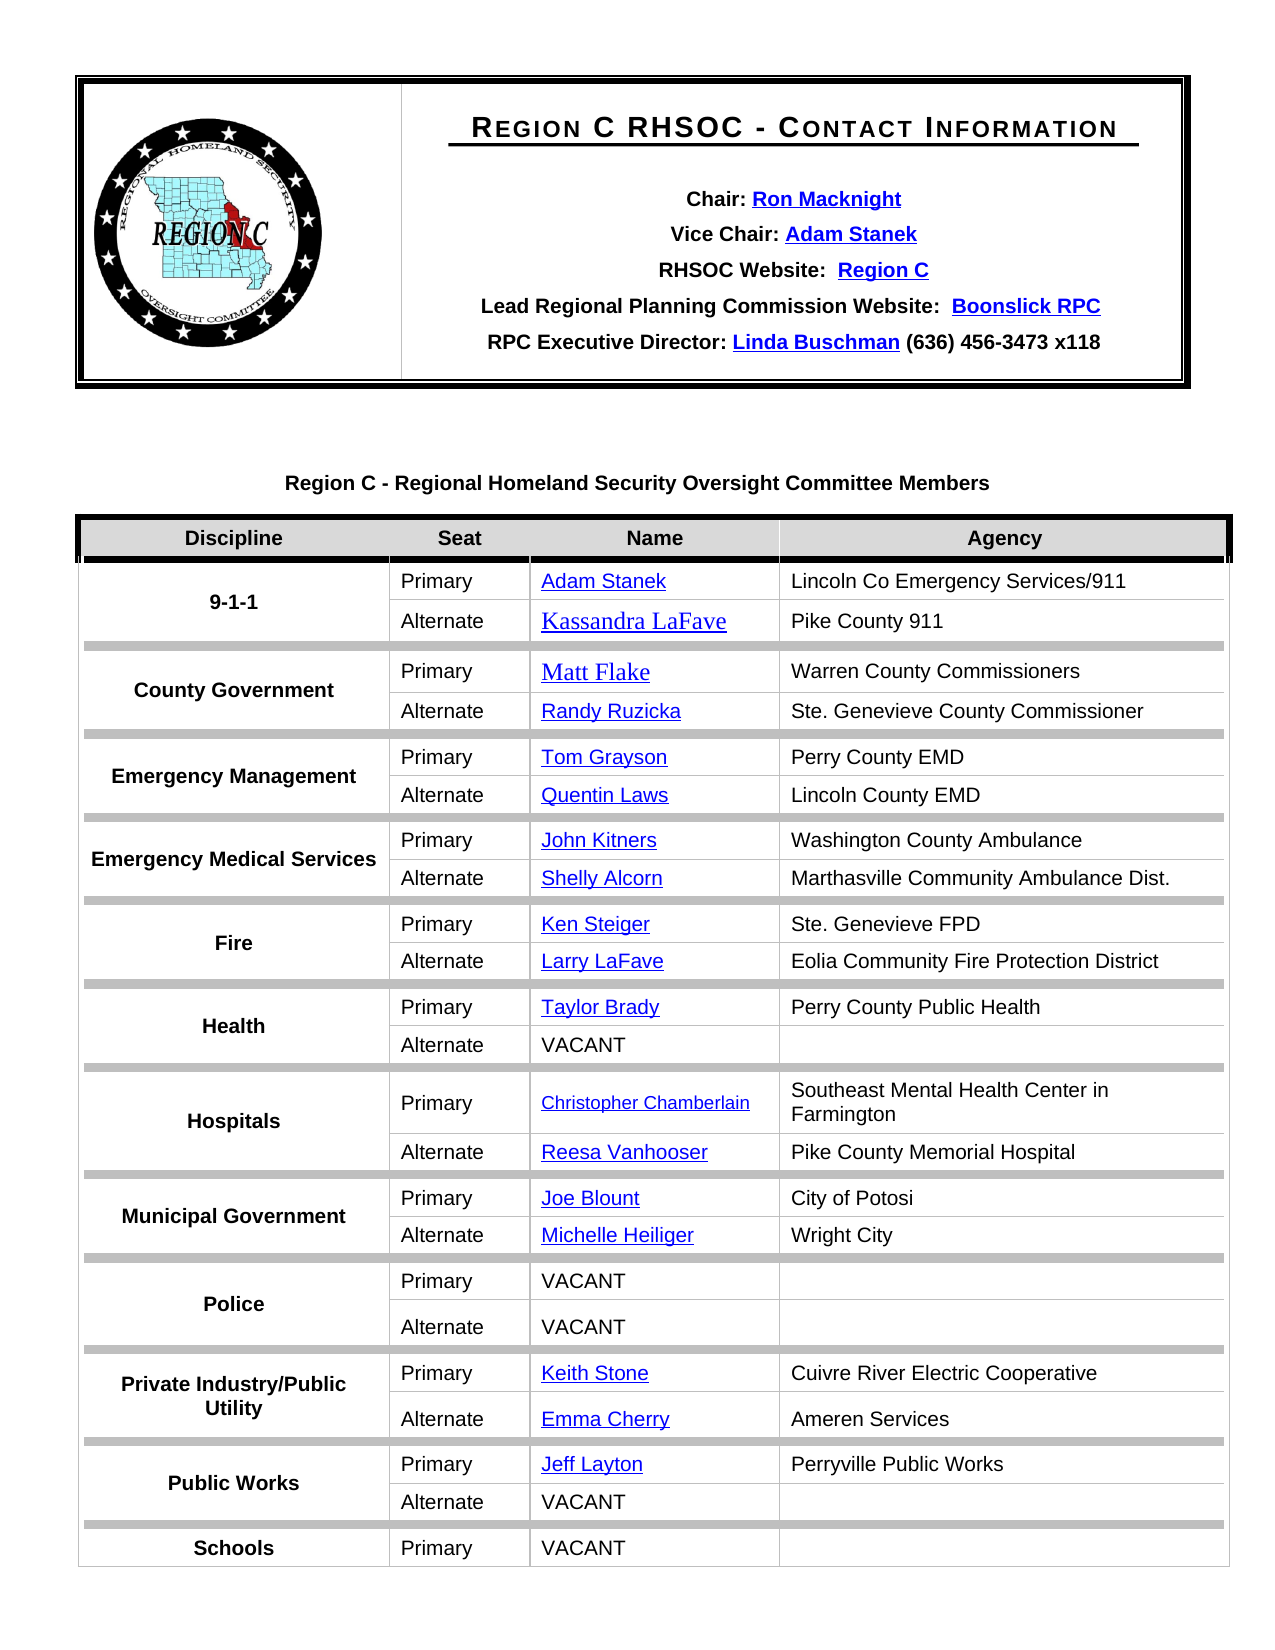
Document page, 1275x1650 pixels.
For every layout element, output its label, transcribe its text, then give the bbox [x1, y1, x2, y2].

table_cell [780, 1299, 1229, 1345]
table_cell Lincoln County EMD [780, 775, 1229, 813]
table_cell Schools [79, 1520, 389, 1566]
table_cell Alternate [390, 1026, 529, 1063]
table_cell VACANT [531, 1529, 779, 1566]
table_cell Cuivre River Electric Cooperative [780, 1345, 1229, 1391]
table_cell VACANT [531, 1263, 779, 1299]
table_cell Primary [390, 1179, 529, 1216]
table_cell Health [79, 979, 389, 1063]
table_cell Fire [79, 896, 389, 979]
table_cell Emma Cherry [531, 1392, 779, 1437]
table_header Discipline [81, 520, 389, 556]
table_cell Public Works [79, 1437, 389, 1520]
table_cell Alternate [390, 1300, 529, 1345]
text Region C - Regional Homeland Security Oversight Committee Members [75, 470, 1200, 494]
table_header Seat [389, 520, 530, 556]
table_cell Alternate [390, 860, 529, 896]
table_cell Police [79, 1253, 389, 1345]
table_cell Washington County Ambulance [780, 813, 1229, 858]
table_cell Warren County Commissioners [780, 641, 1229, 692]
table_cell Lincoln Co Emergency Services/911 [780, 556, 1229, 599]
table_cell Reesa Vanhooser [531, 1134, 779, 1170]
table_cell Jeff Layton [531, 1446, 779, 1482]
table_header Region C RHSOC - Contact Information Chair: Ron Macknight Vice Chair: Adam Stanek RHSOC Website: Region C Lead Regional Planning Commission Website: Boonslick RPC RPC Executive Director: Linda Buschman (636) 456-3473 x118 [402, 84, 1181, 379]
table_cell Perryville Public Works [780, 1437, 1229, 1482]
table_cell Emergency Medical Services [79, 813, 389, 896]
table_cell Ste. Genevieve County Commissioner [780, 692, 1229, 729]
table_cell Alternate [390, 693, 529, 729]
table_cell Ste. Genevieve FPD [780, 896, 1229, 942]
table_cell Pike County Memorial Hospital [780, 1133, 1229, 1170]
table_cell City of Potosi [780, 1170, 1229, 1216]
table_cell [780, 1025, 1229, 1063]
table_cell Michelle Heiliger [531, 1217, 779, 1253]
table_cell Primary [390, 1263, 529, 1299]
table_cell Larry LaFave [531, 943, 779, 979]
table_cell Adam Stanek [531, 563, 779, 599]
table_cell 9-1-1 [79, 556, 389, 641]
table_cell Perry County Public Health [780, 979, 1229, 1025]
table_cell Alternate [390, 943, 529, 979]
table_cell Alternate [390, 1484, 529, 1520]
table_header [84, 84, 401, 379]
table_cell Ameren Services [780, 1391, 1229, 1437]
table_cell Southeast Mental Health Center in Farmington [780, 1063, 1229, 1132]
table_cell Pike County 911 [780, 599, 1229, 641]
table_cell Primary [390, 1072, 529, 1132]
table_cell Kassandra LaFave [531, 600, 779, 641]
table_cell Quentin Laws [531, 776, 779, 813]
table_cell Alternate [390, 600, 529, 641]
table_cell Shelly Alcorn [531, 860, 779, 896]
table_cell Hospitals [79, 1063, 389, 1170]
table_cell [780, 1483, 1229, 1520]
table_cell VACANT [531, 1026, 779, 1063]
table_cell Keith Stone [531, 1354, 779, 1391]
table_cell [780, 1520, 1229, 1566]
table_cell Joe Blount [531, 1179, 779, 1216]
table_cell Primary [390, 822, 529, 858]
table_cell Alternate [390, 1134, 529, 1170]
table_cell [780, 1253, 1229, 1299]
table_cell Ken Steiger [531, 905, 779, 942]
table_cell VACANT [531, 1300, 779, 1345]
table_cell Alternate [390, 1392, 529, 1437]
table_cell Primary [390, 989, 529, 1025]
table_cell Emergency Management [79, 729, 389, 813]
table_cell Primary [390, 905, 529, 942]
table_cell Wright City [780, 1216, 1229, 1253]
table_cell Eolia Community Fire Protection District [780, 942, 1229, 979]
table_cell Primary [390, 739, 529, 775]
table_cell County Government [79, 641, 389, 729]
table_cell Municipal Government [79, 1170, 389, 1253]
table_cell Alternate [390, 1217, 529, 1253]
table_cell VACANT [531, 1484, 779, 1520]
table_cell Marthasville Community Ambulance Dist. [780, 859, 1229, 896]
table_cell Primary [390, 1354, 529, 1391]
table_cell Christopher Chamberlain [531, 1072, 779, 1132]
table_cell Primary [390, 1446, 529, 1482]
table_cell Perry County EMD [780, 729, 1229, 775]
table_header Name [530, 520, 779, 556]
table_cell Randy Ruzicka [531, 693, 779, 729]
table_cell John Kitners [531, 822, 779, 858]
table_cell Primary [390, 651, 529, 692]
table_cell Tom Grayson [531, 739, 779, 775]
table_cell Primary [390, 563, 529, 599]
table_cell Alternate [390, 776, 529, 813]
table_cell Matt Flake [531, 651, 779, 692]
picture [90, 113, 325, 351]
table_header Agency [780, 520, 1226, 556]
table_cell Primary [390, 1529, 529, 1566]
table_cell Private Industry/Public Utility [79, 1345, 389, 1437]
table_cell Taylor Brady [531, 989, 779, 1025]
